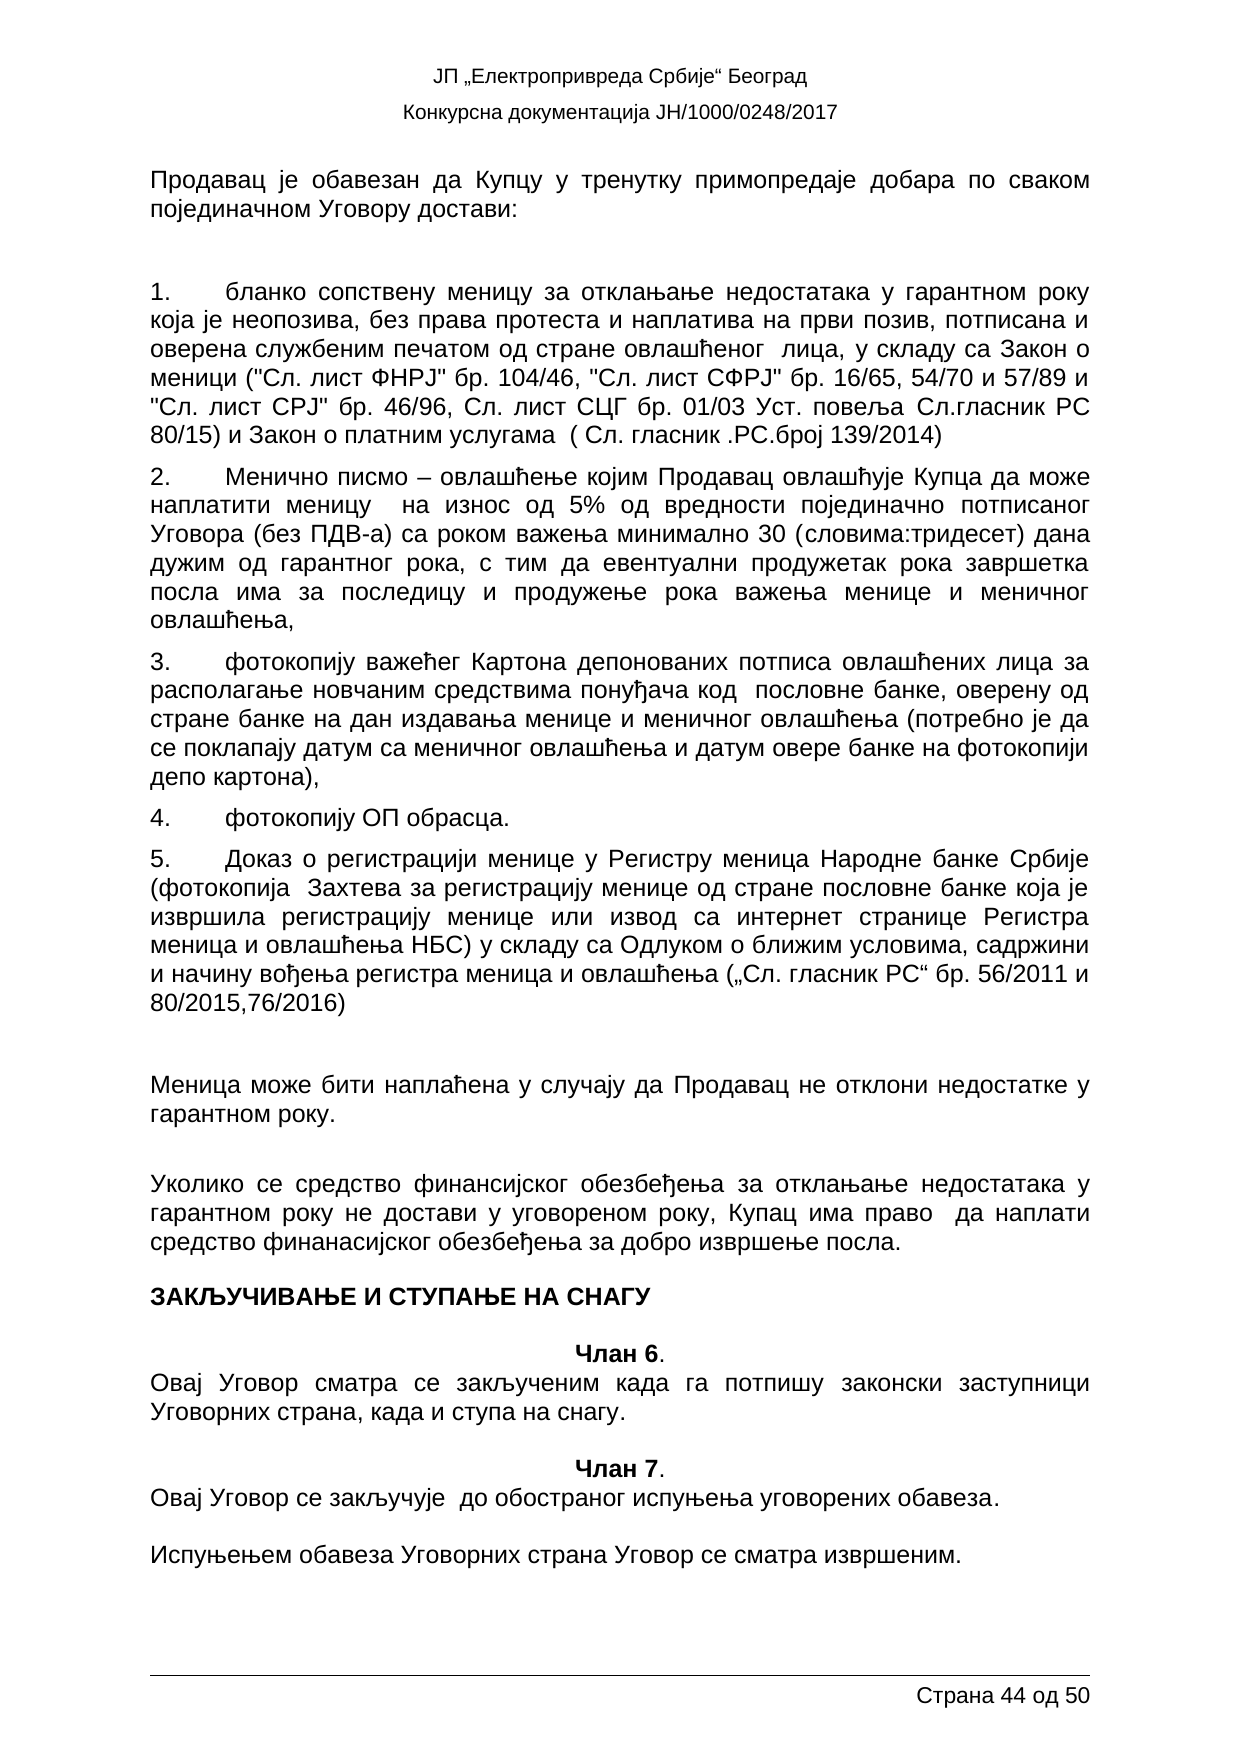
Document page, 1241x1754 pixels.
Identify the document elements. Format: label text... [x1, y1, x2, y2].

text ЗАКЉУЧИВАЊЕ И СТУПАЊЕ НА СНАГУ [150, 1282, 1090, 1311]
text Испуњењем обавеза Уговорних страна Уговор се сматра извршеним. [150, 1541, 1090, 1569]
text 5. Доказ о регистрацији менице у Регистру меница Народне банке Србије (фотокопија Захтева за регистрацију менице од стране пословне банке која је извршила регистрацију менице или извод са интернет странице Регистра меница и овлашћења НБС) у складу са Одлуком о ближим условима, садржини и начину вођења регистра меница и овлашћења („Сл. гласник РС“ бр. 56/2011 и 80/2015,76/2016) [150, 844, 1090, 1017]
text 1. бланко сопствену меницу за отклањање недостатака у гарантном року која је неопозива, без права протеста и наплатива на први позив, потписана и оверена службеним печатом од стране овлашћеног лица, у складу са Закон о меници ("Сл. лист ФНРЈ" бр. 104/46, "Сл. лист СФРЈ" бр. 16/65, 54/70 и 57/89 и "Сл. лист СРЈ" бр. 46/96, Сл. лист СЦГ бр. 01/03 Уст. повеља Сл.гласник РС 80/15) и Закон о платним услугама ( Сл. гласник .РС.број 139/2014) [150, 277, 1090, 449]
text 2. Менично писмо – овлашћење којим Продавац овлашћује Купца да може наплатити меницу на износ од 5% од вредности појединачно потписаног Уговора (без ПДВ-а) са роком важења минимално 30 (словима:тридесет) дана дужим од гарантног рока, с тим да евентуални продужетак рока завршетка посла има за последицу и продужење рока важења менице и меничног овлашћења, [150, 462, 1090, 634]
text Уколико се средство финансијског обезбеђења за отклањање недостатака у гарантном року не достави у уговореном року, Купац има право да наплати средство финанасијског обезбеђења за добро извршење посла. [150, 1169, 1090, 1255]
text Члан 6. [150, 1339, 1090, 1368]
text Овај Уговор се закључује до обостраног испуњења уговорених обавеза. [150, 1483, 1090, 1512]
text Овај Уговор сматра се закљученим када га потпишу законски заступници Уговорних страна, када и ступа на снагу. [150, 1368, 1090, 1426]
text 3. фотокопију важећег Картона депонованих потписа овлашћених лица за располагање новчаним средствима понуђача код пословне банке, оверену од стране банке на дан издавања менице и меничног овлашћења (потребно је да се поклапају датум са меничног овлашћења и датум овере банке на фотокопији депо картона), [150, 647, 1090, 790]
text Члан 7. [150, 1454, 1090, 1483]
text Меница може бити наплаћена у случају да Продавац не отклони недостатке у гарантном року. [150, 1070, 1090, 1128]
text Продавац је обавезан да Купцу у тренутку примопредаје добара по сваком појединачном Уговору достави: [150, 165, 1090, 223]
text 4. фотокопију ОП обрасца. [150, 803, 1090, 832]
